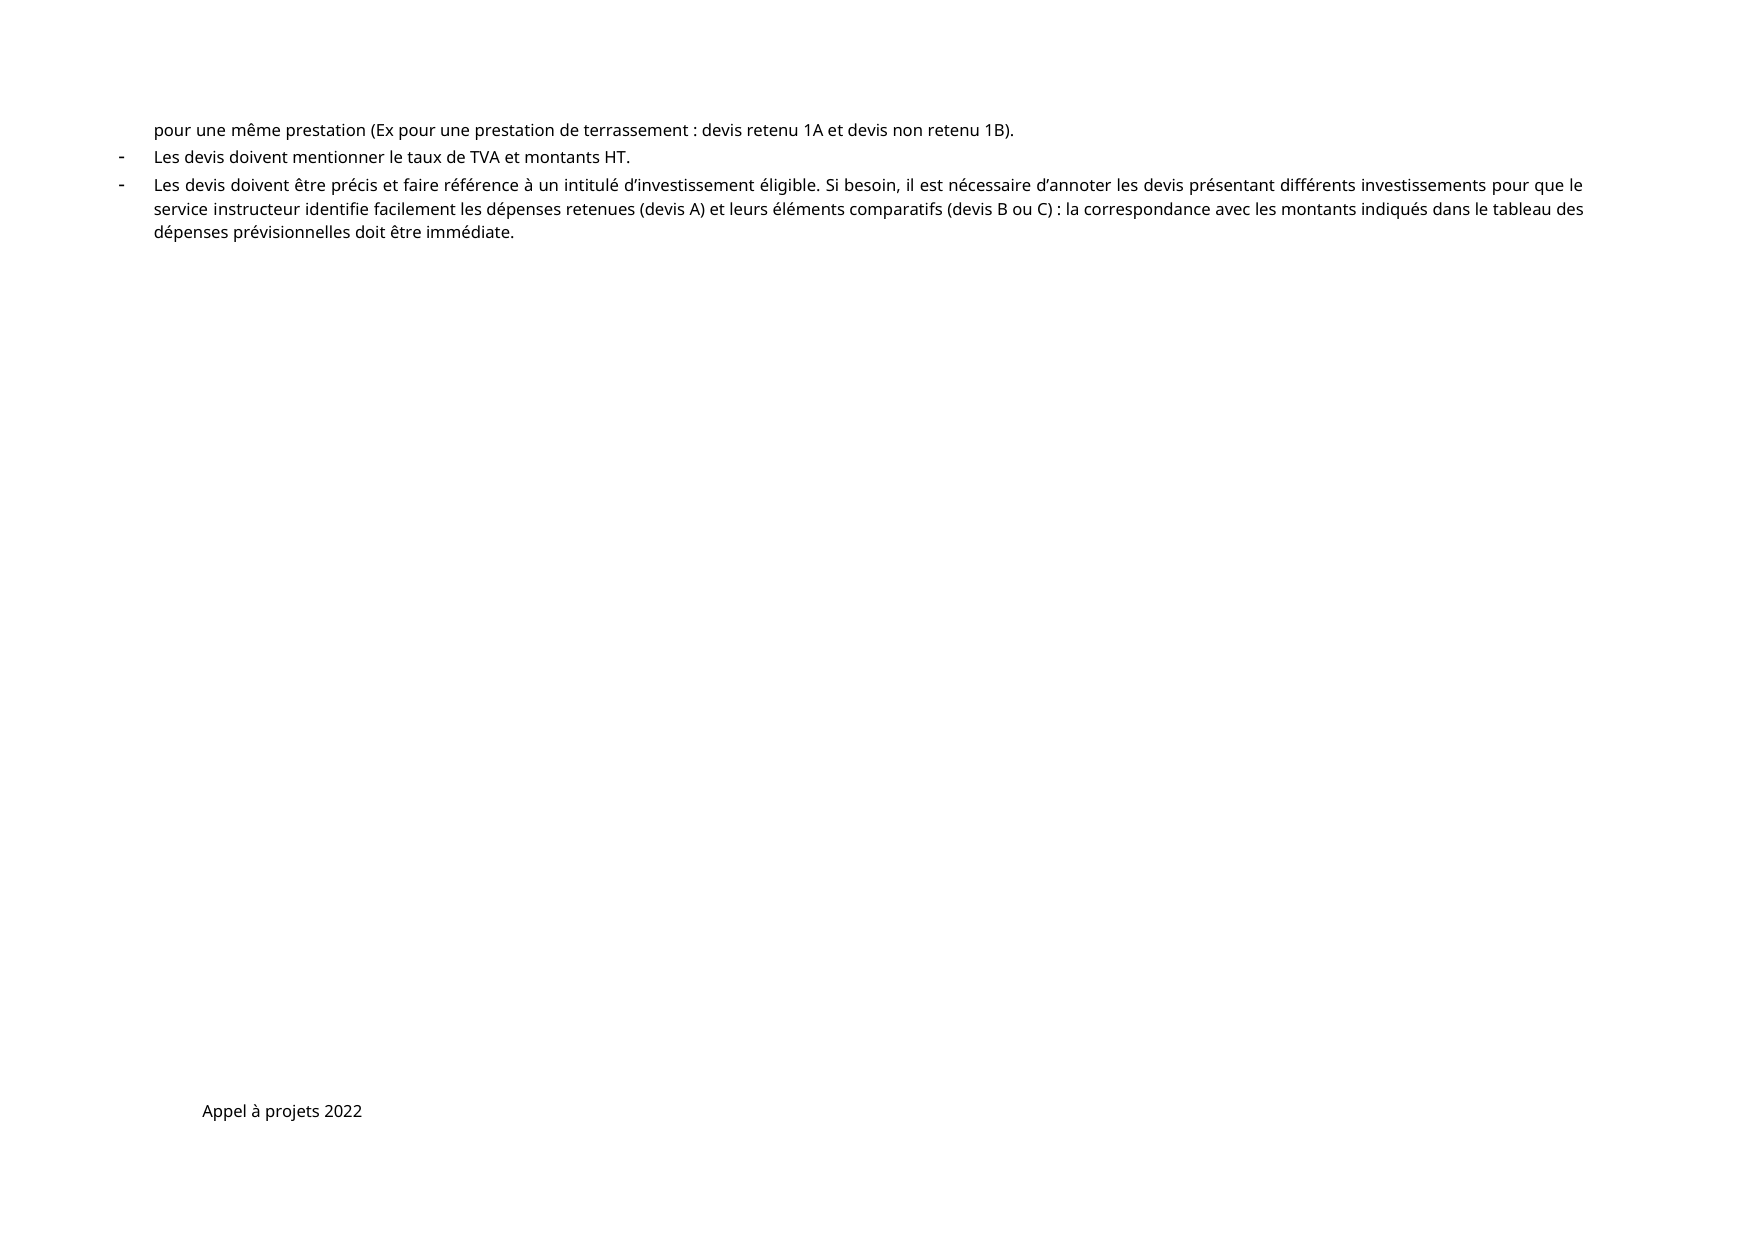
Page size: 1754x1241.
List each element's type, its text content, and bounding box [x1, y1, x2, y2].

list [118, 118, 1624, 141]
list Les devis doivent être précis et faire référence à un intitulé d’investissement éligible. Si besoin, il est nécessaire d’annoter les devis présentant différents investissements pour que le service instructeur identifie facilement les dépenses retenues (devis A) et leurs éléments comparatifs (devis B ou C) : la correspondance avec les montants indiqués dans le tableau des dépenses prévisionnelles doit être immédiate. [118, 169, 1624, 243]
list Les devis doivent mentionner le taux de TVA et montants HT. [118, 141, 1636, 169]
